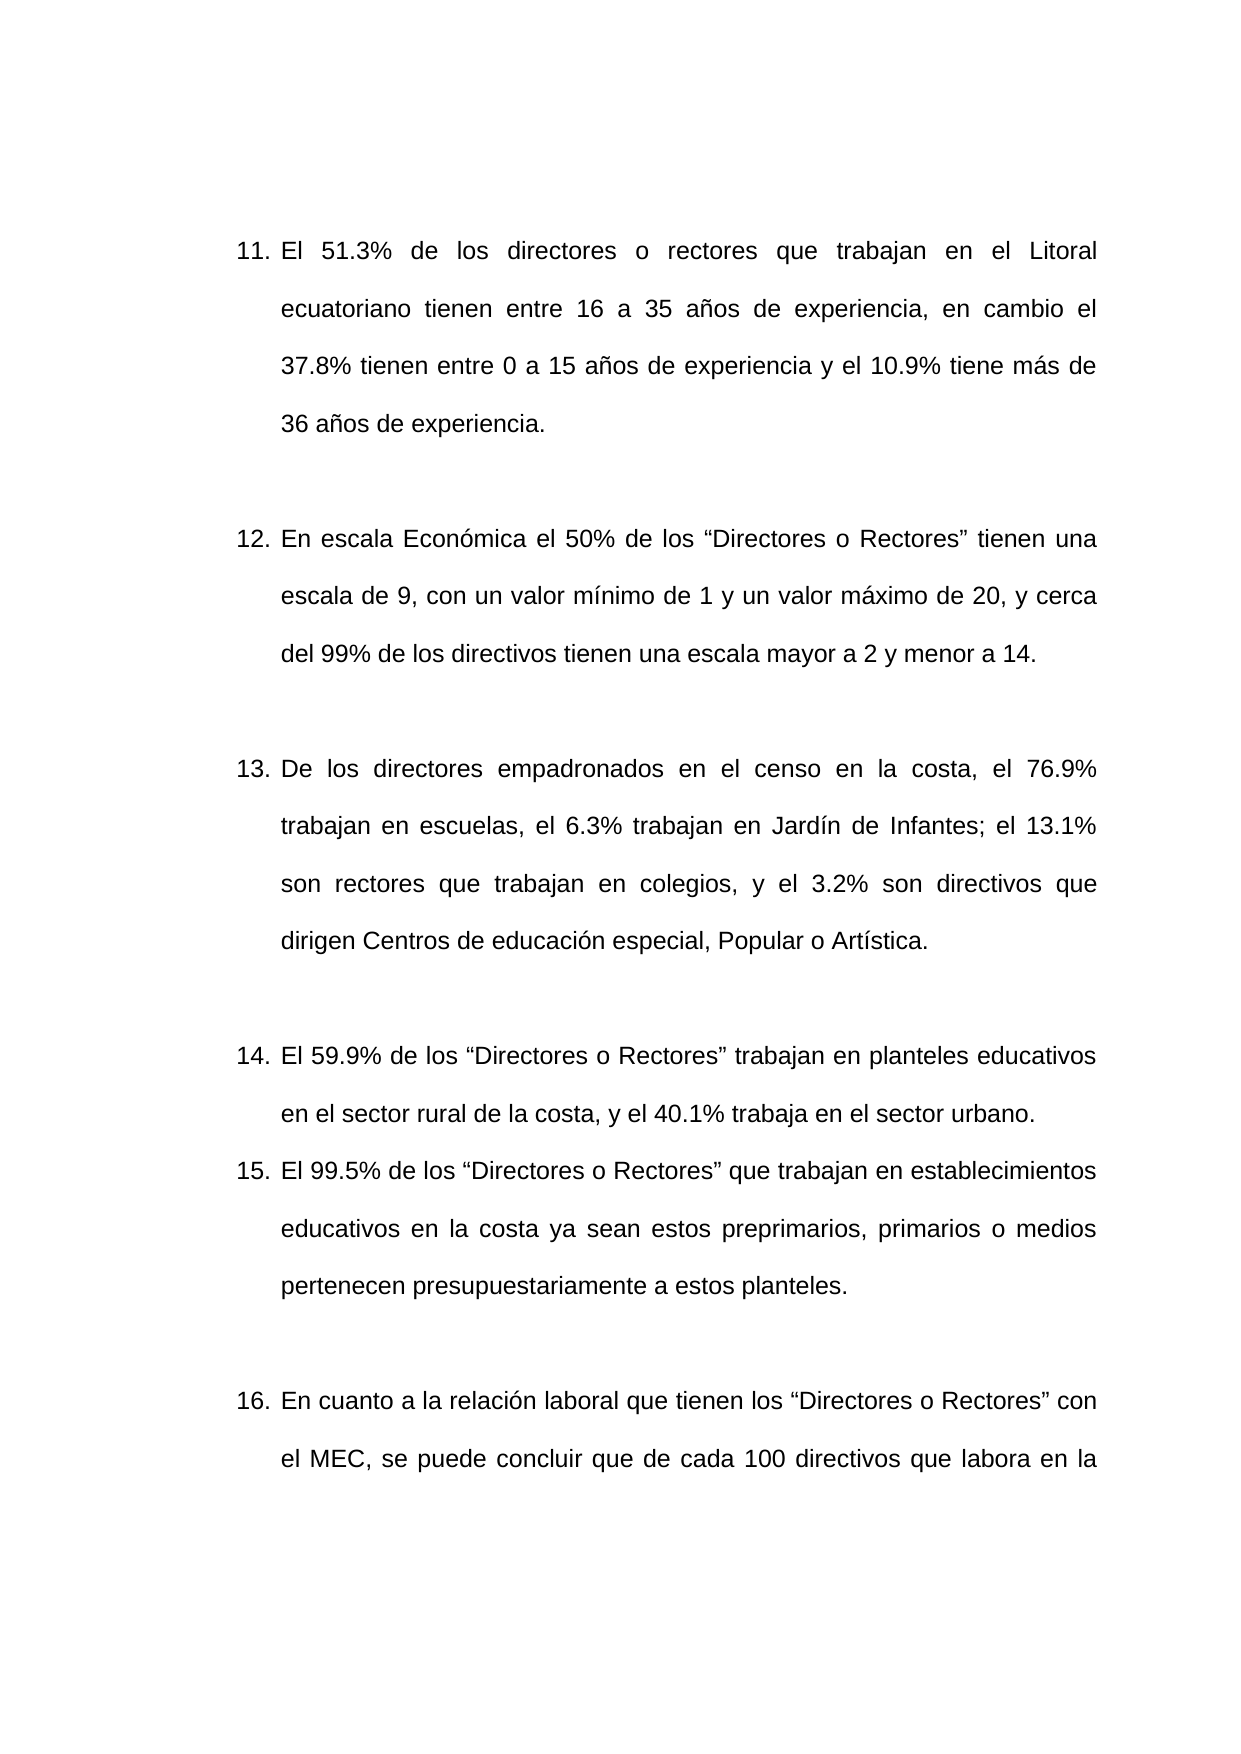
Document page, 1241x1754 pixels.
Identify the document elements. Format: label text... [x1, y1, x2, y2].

list El 99.5% de los “Directores o Rectores” que trabajan en establecimientos educativos en la costa ya sean estos preprimarios, primarios o medios pertenecen presupuestariamente a estos planteles. [236, 1156, 1098, 1300]
list El 51.3% de los directores o rectores que trabajan en el Litoral ecuatoriano tienen entre 16 a 35 años de experiencia, en cambio el 37.8% tienen entre 0 a 15 años de experiencia y el 10.9% tiene más de 36 años de experiencia. [236, 236, 1098, 437]
list En escala Económica el 50% de los “Directores o Rectores” tienen una escala de 9, con un valor mínimo de 1 y un valor máximo de 20, y cerca del 99% de los directivos tienen una escala mayor a 2 y menor a 14. [236, 524, 1098, 667]
list El 59.9% de los “Directores o Rectores” trabajan en planteles educativos en el sector rural de la costa, y el 40.1% trabaja en el sector urbano. [236, 1041, 1098, 1127]
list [236, 1386, 1098, 1472]
list De los directores empadronados en el censo en la costa, el 76.9% trabajan en escuelas, el 6.3% trabajan en Jardín de Infantes; el 13.1% son rectores que trabajan en colegios, y el 3.2% son directivos que dirigen Centros de educación especial, Popular o Artística. [236, 754, 1098, 955]
